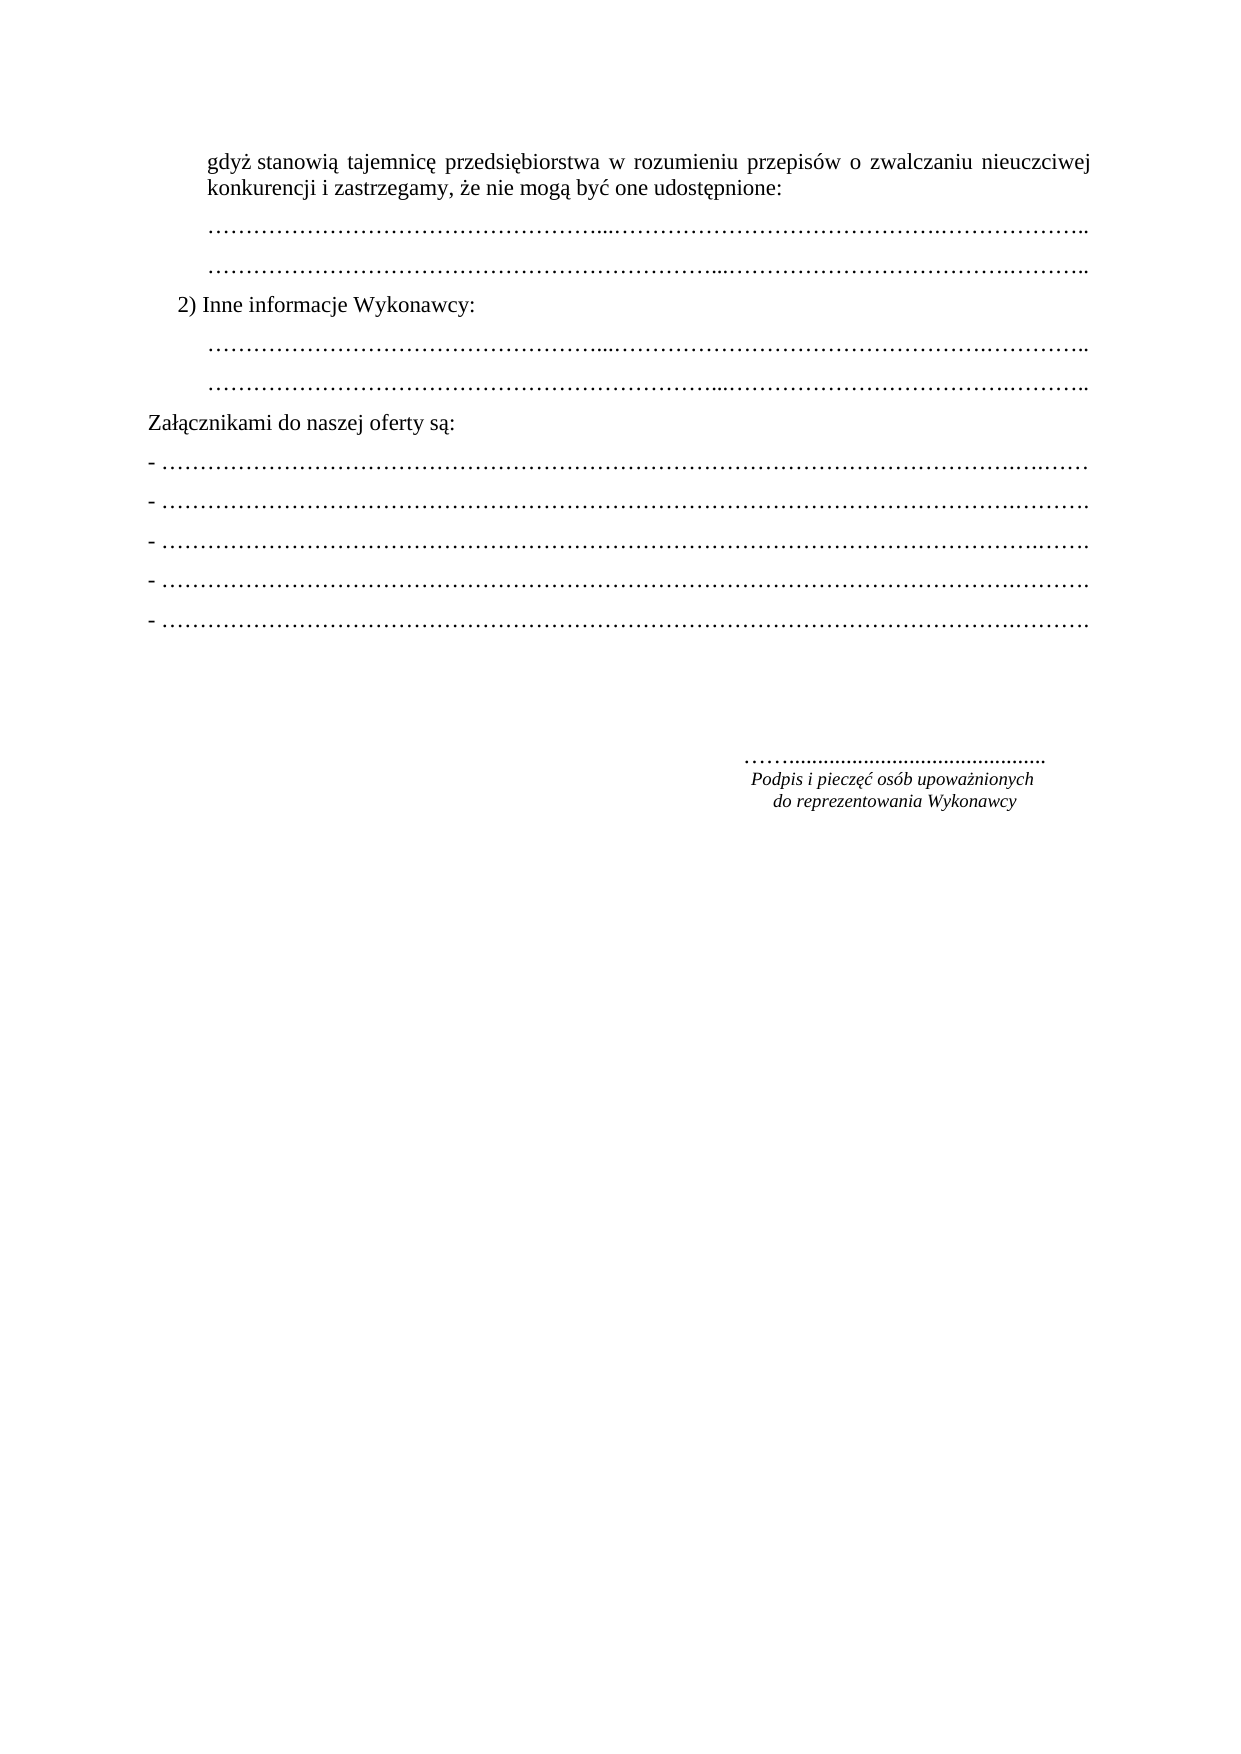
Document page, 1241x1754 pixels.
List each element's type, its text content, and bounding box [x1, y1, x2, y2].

text ……............................................. [154, 742, 1092, 768]
text ……………………………………………...…………………………………….……………….. [207, 212, 1092, 239]
text - ………………………………………………………………………………………………….………. [148, 567, 1092, 593]
text Podpis i pieczęć osób upoważnionych do reprezentowania Wykonawcy [694, 768, 1092, 811]
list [177, 148, 1092, 200]
text …………………………………………………………...……………………………….……….. [148, 369, 1092, 396]
text ……………………………………………...………………………………………….………….. [207, 330, 1092, 356]
text Załącznikami do naszej oferty są: [148, 409, 1092, 435]
text - ………………………………………………………………………………………………….….…… [148, 448, 1092, 474]
text - ………………………………………………………………………………………………….………. [148, 606, 1092, 632]
text …………………………………………………………...……………………………….……….. [207, 252, 1092, 278]
text 2) Inne informacje Wykonawcy: [177, 291, 1092, 318]
text - ………………………………………………………………………………………………….………. [148, 488, 1092, 514]
text - …………………………………………………………………………………………………….……. [148, 527, 1092, 553]
